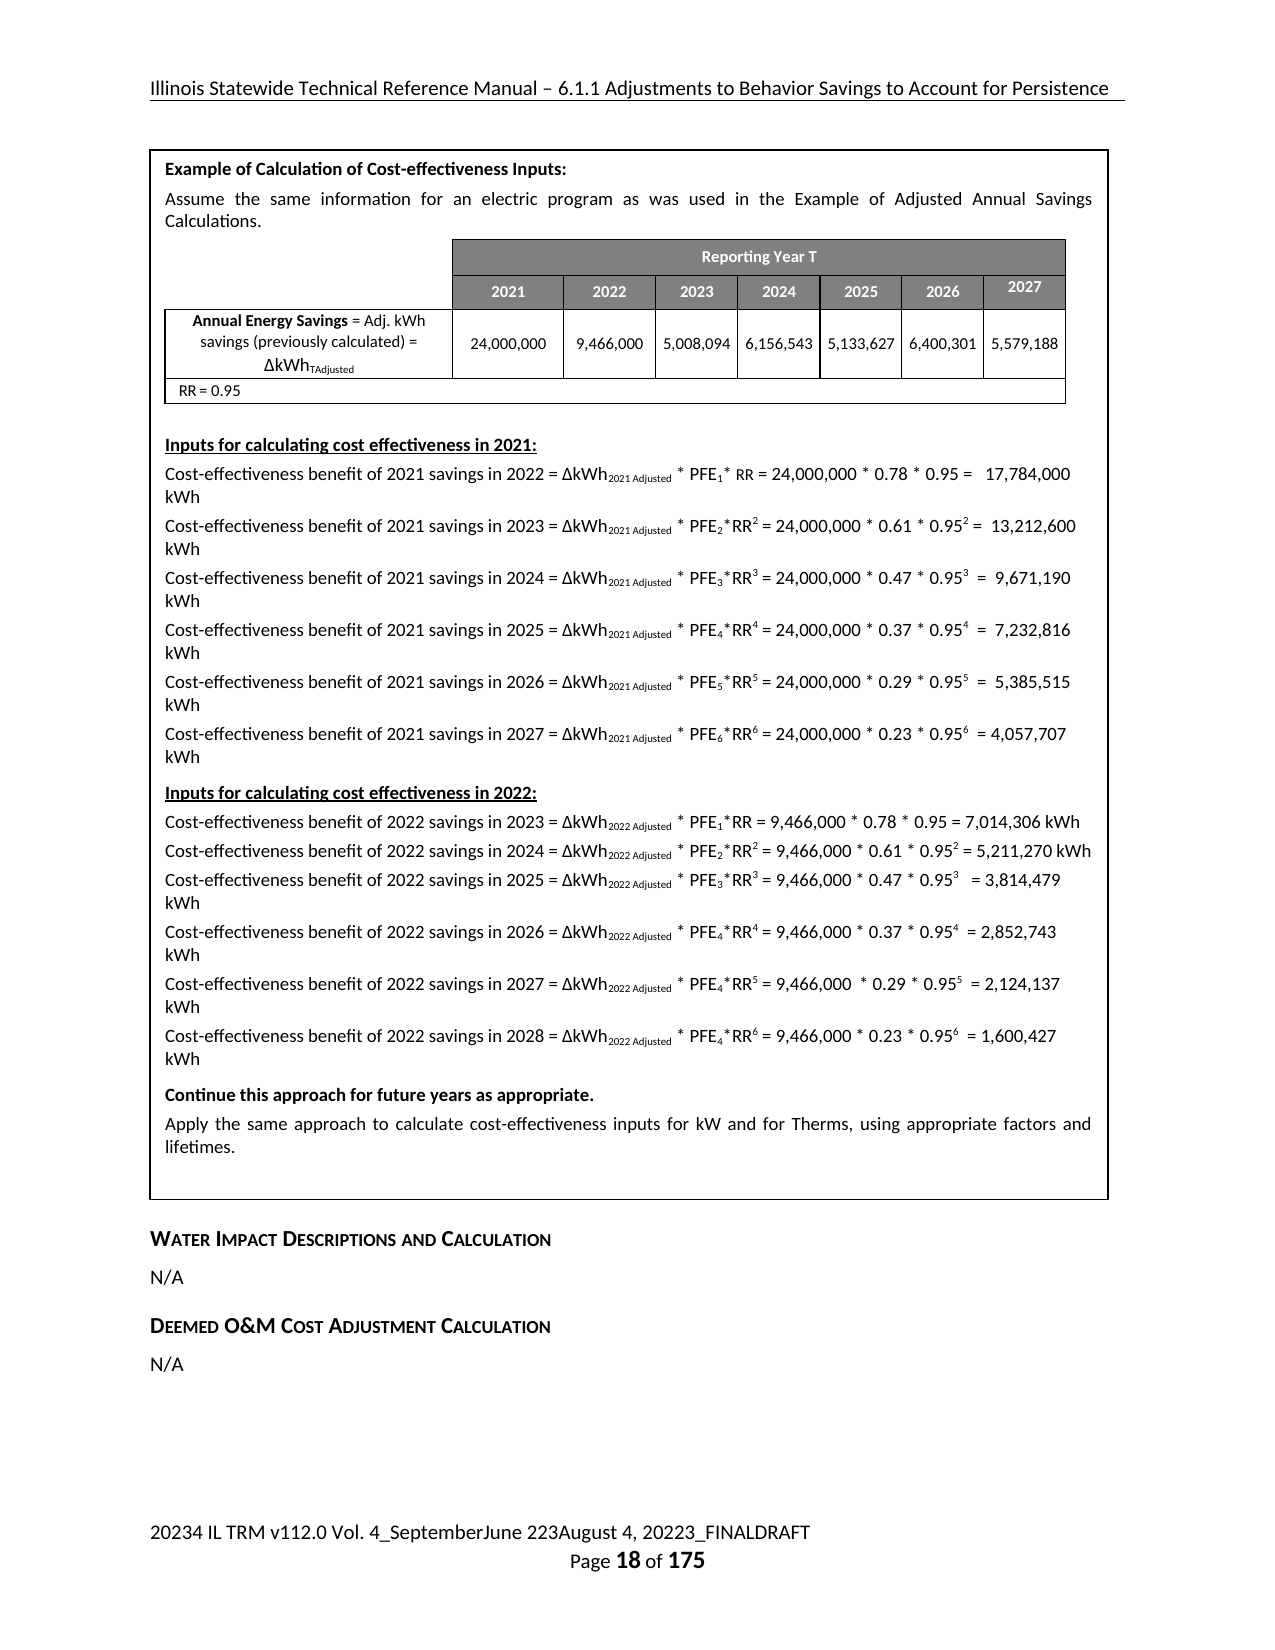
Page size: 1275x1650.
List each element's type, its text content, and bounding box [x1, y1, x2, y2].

text N/A [150, 1351, 1125, 1377]
text N/A [150, 1264, 1125, 1290]
subtitle Water Impact Descriptions and Calculation [150, 1224, 1125, 1252]
subtitle Deemed O&M Cost Adjustment Calculation [150, 1311, 1125, 1339]
